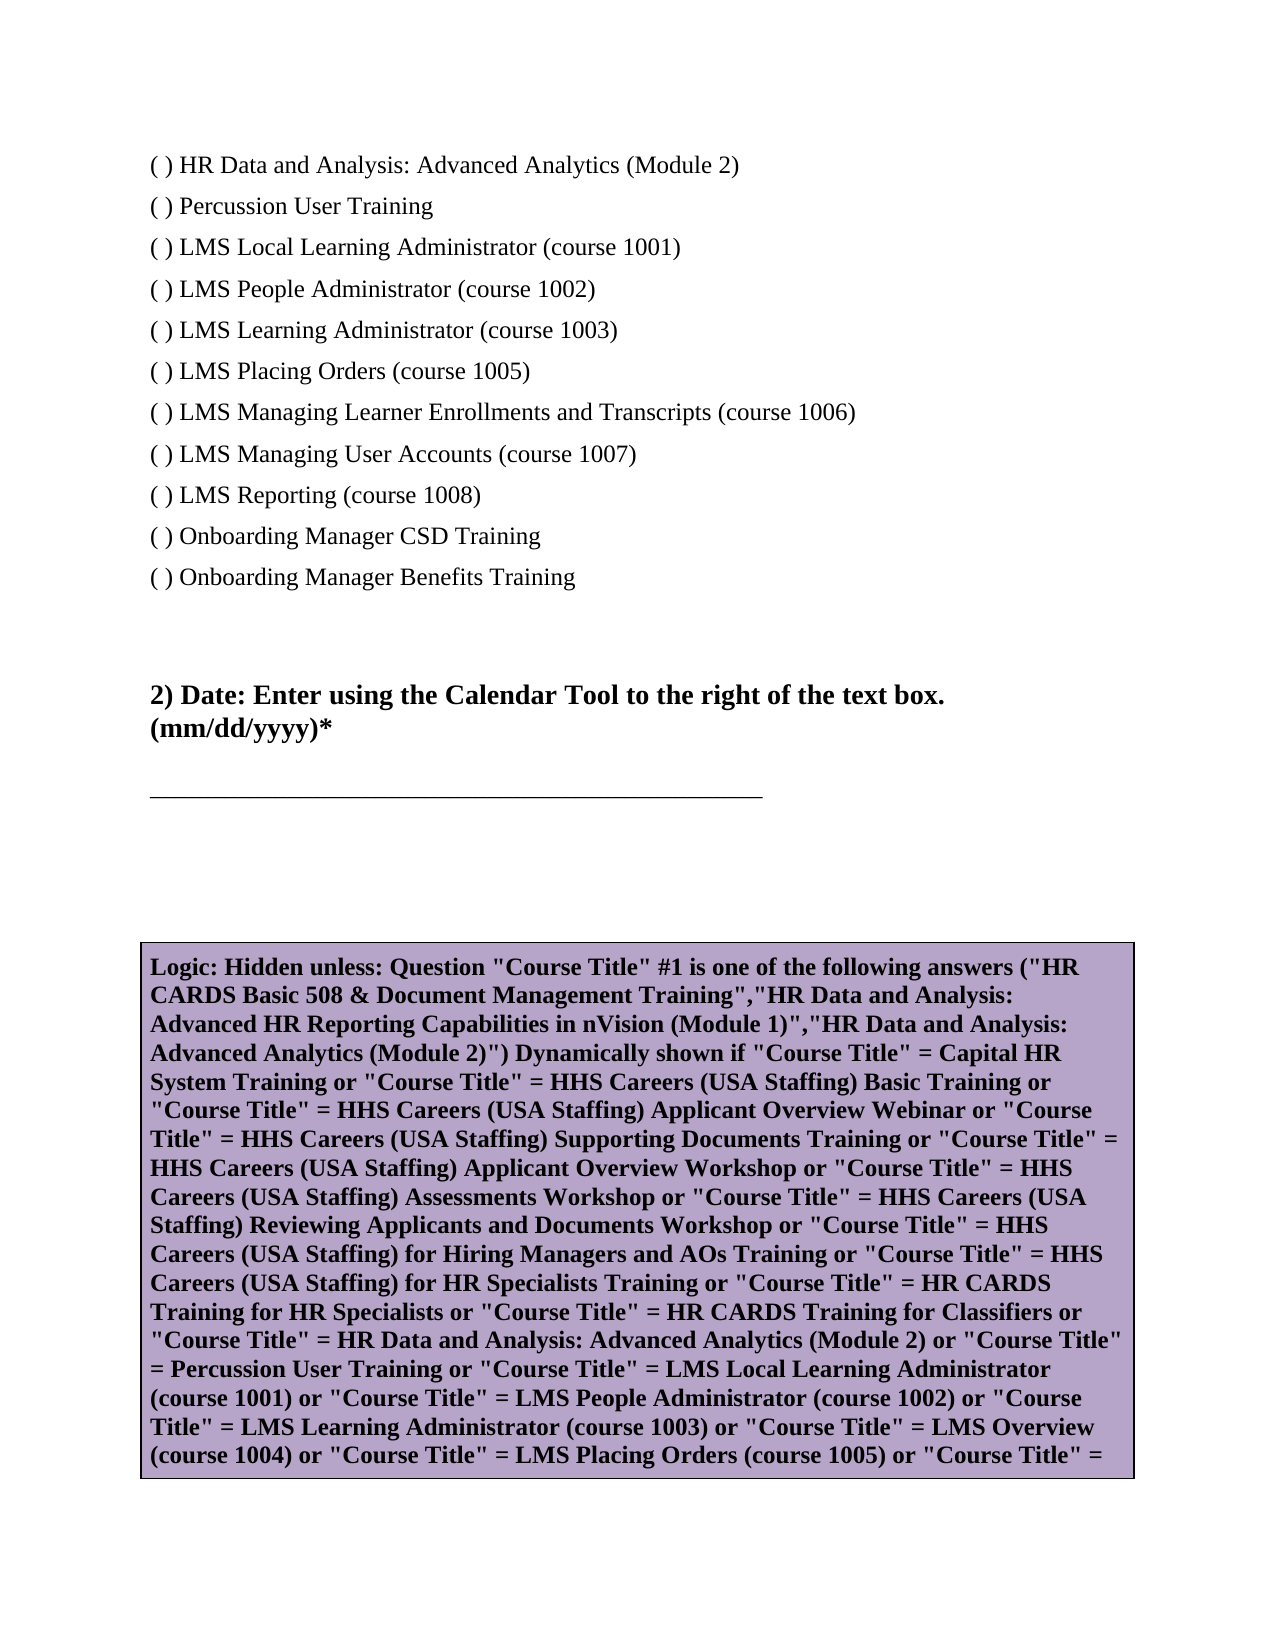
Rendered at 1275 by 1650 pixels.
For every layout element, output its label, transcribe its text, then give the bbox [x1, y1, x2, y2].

text ( ) LMS Managing Learner Enrollments and Transcripts (course 1006) [150, 397, 1125, 426]
text ( ) HR Data and Analysis: Advanced Analytics (Module 2) [150, 150, 1125, 179]
text ( ) LMS Placing Orders (course 1005) [150, 356, 1125, 385]
text ( ) LMS Learning Administrator (course 1003) [150, 315, 1125, 344]
subtitle 2) Date: Enter using the Calendar Tool to the right of the text box. (mm/dd/yyyy)* [150, 678, 1125, 743]
text ( ) Onboarding Manager CSD Training [150, 521, 1125, 550]
text ( ) LMS Managing User Accounts (course 1007) [150, 439, 1125, 467]
text ( ) Percussion User Training [150, 191, 1125, 220]
text ( ) LMS People Administrator (course 1002) [150, 274, 1125, 302]
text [142, 943, 1133, 1478]
text ( ) LMS Local Learning Administrator (course 1001) [150, 232, 1125, 261]
text ( ) Onboarding Manager Benefits Training [150, 562, 1125, 591]
text _________________________________________________ [150, 772, 1125, 801]
text ( ) LMS Reporting (course 1008) [150, 480, 1125, 509]
